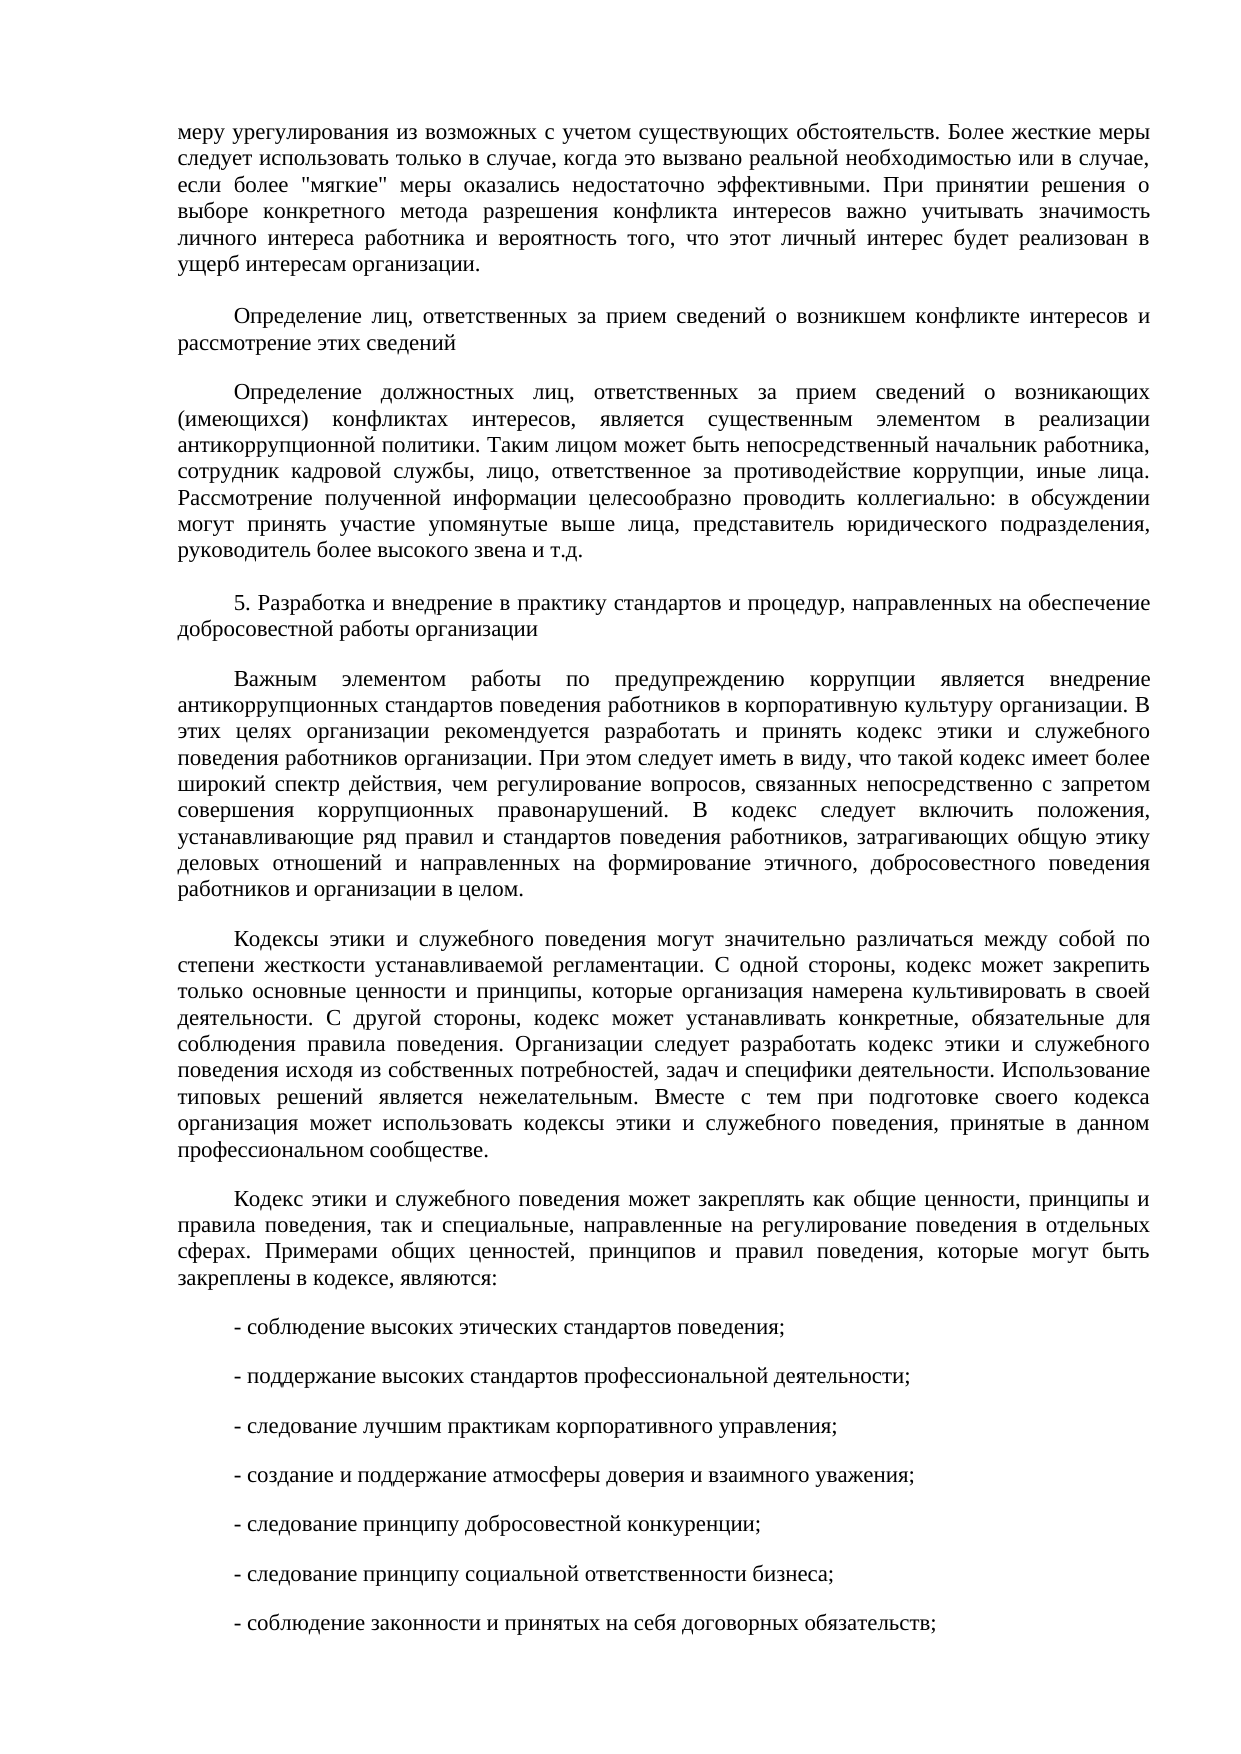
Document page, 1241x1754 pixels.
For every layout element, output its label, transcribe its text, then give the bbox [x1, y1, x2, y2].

text - соблюдение высоких этических стандартов поведения; [177, 1313, 1152, 1339]
text Кодексы этики и служебного поведения могут значительно различаться между собой по степени жесткости устанавливаемой регламентации. С одной стороны, кодекс может закрепить только основные ценности и принципы, которые организация намерена культивировать в своей деятельности. С другой стороны, кодекс может устанавливать конкретные, обязательные для соблюдения правила поведения. Организации следует разработать кодекс этики и служебного поведения исходя из собственных потребностей, задач и специфики деятельности. Использование типовых решений является нежелательным. Вместе с тем при подготовке своего кодекса организация может использовать кодексы этики и служебного поведения, принятые в данном профессиональном сообществе. [177, 925, 1152, 1162]
text Кодекс этики и служебного поведения может закреплять как общие ценности, принципы и правила поведения, так и специальные, направленные на регулирование поведения в отдельных сферах. Примерами общих ценностей, принципов и правил поведения, которые могут быть закреплены в кодексе, являются: [177, 1185, 1152, 1290]
text - следование принципу добросовестной конкуренции; [177, 1510, 1152, 1537]
text - создание и поддержание атмосферы доверия и взаимного уважения; [177, 1461, 1152, 1487]
text - следование принципу социальной ответственности бизнеса; [177, 1559, 1152, 1586]
text Важным элементом работы по предупреждению коррупции является внедрение антикоррупционных стандартов поведения работников в корпоративную культуру организации. В этих целях организации рекомендуется разработать и принять кодекс этики и служебного поведения работников организации. При этом следует иметь в виду, что такой кодекс имеет более широкий спектр действия, чем регулирование вопросов, связанных непосредственно с запретом совершения коррупционных правонарушений. В кодекс следует включить положения, устанавливающие ряд правил и стандартов поведения работников, затрагивающих общую этику деловых отношений и направленных на формирование этичного, добросовестного поведения работников и организации в целом. [177, 665, 1152, 902]
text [177, 118, 1152, 276]
text - соблюдение законности и принятых на себя договорных обязательств; [177, 1609, 1152, 1635]
text - следование лучшим практикам корпоративного управления; [177, 1412, 1152, 1438]
text - поддержание высоких стандартов профессиональной деятельности; [177, 1362, 1152, 1389]
text Определение должностных лиц, ответственных за прием сведений о возникающих (имеющихся) конфликтах интересов, является существенным элементом в реализации антикоррупционной политики. Таким лицом может быть непосредственный начальник работника, сотрудник кадровой службы, лицо, ответственное за противодействие коррупции, иные лица. Рассмотрение полученной информации целесообразно проводить коллегиально: в обсуждении могут принять участие упомянутые выше лица, представитель юридического подразделения, руководитель более высокого звена и т.д. [177, 378, 1152, 563]
text Определение лиц, ответственных за прием сведений о возникшем конфликте интересов и рассмотрение этих сведений [177, 303, 1152, 355]
text 5. Разработка и внедрение в практику стандартов и процедур, направленных на обеспечение добросовестной работы организации [177, 589, 1152, 642]
